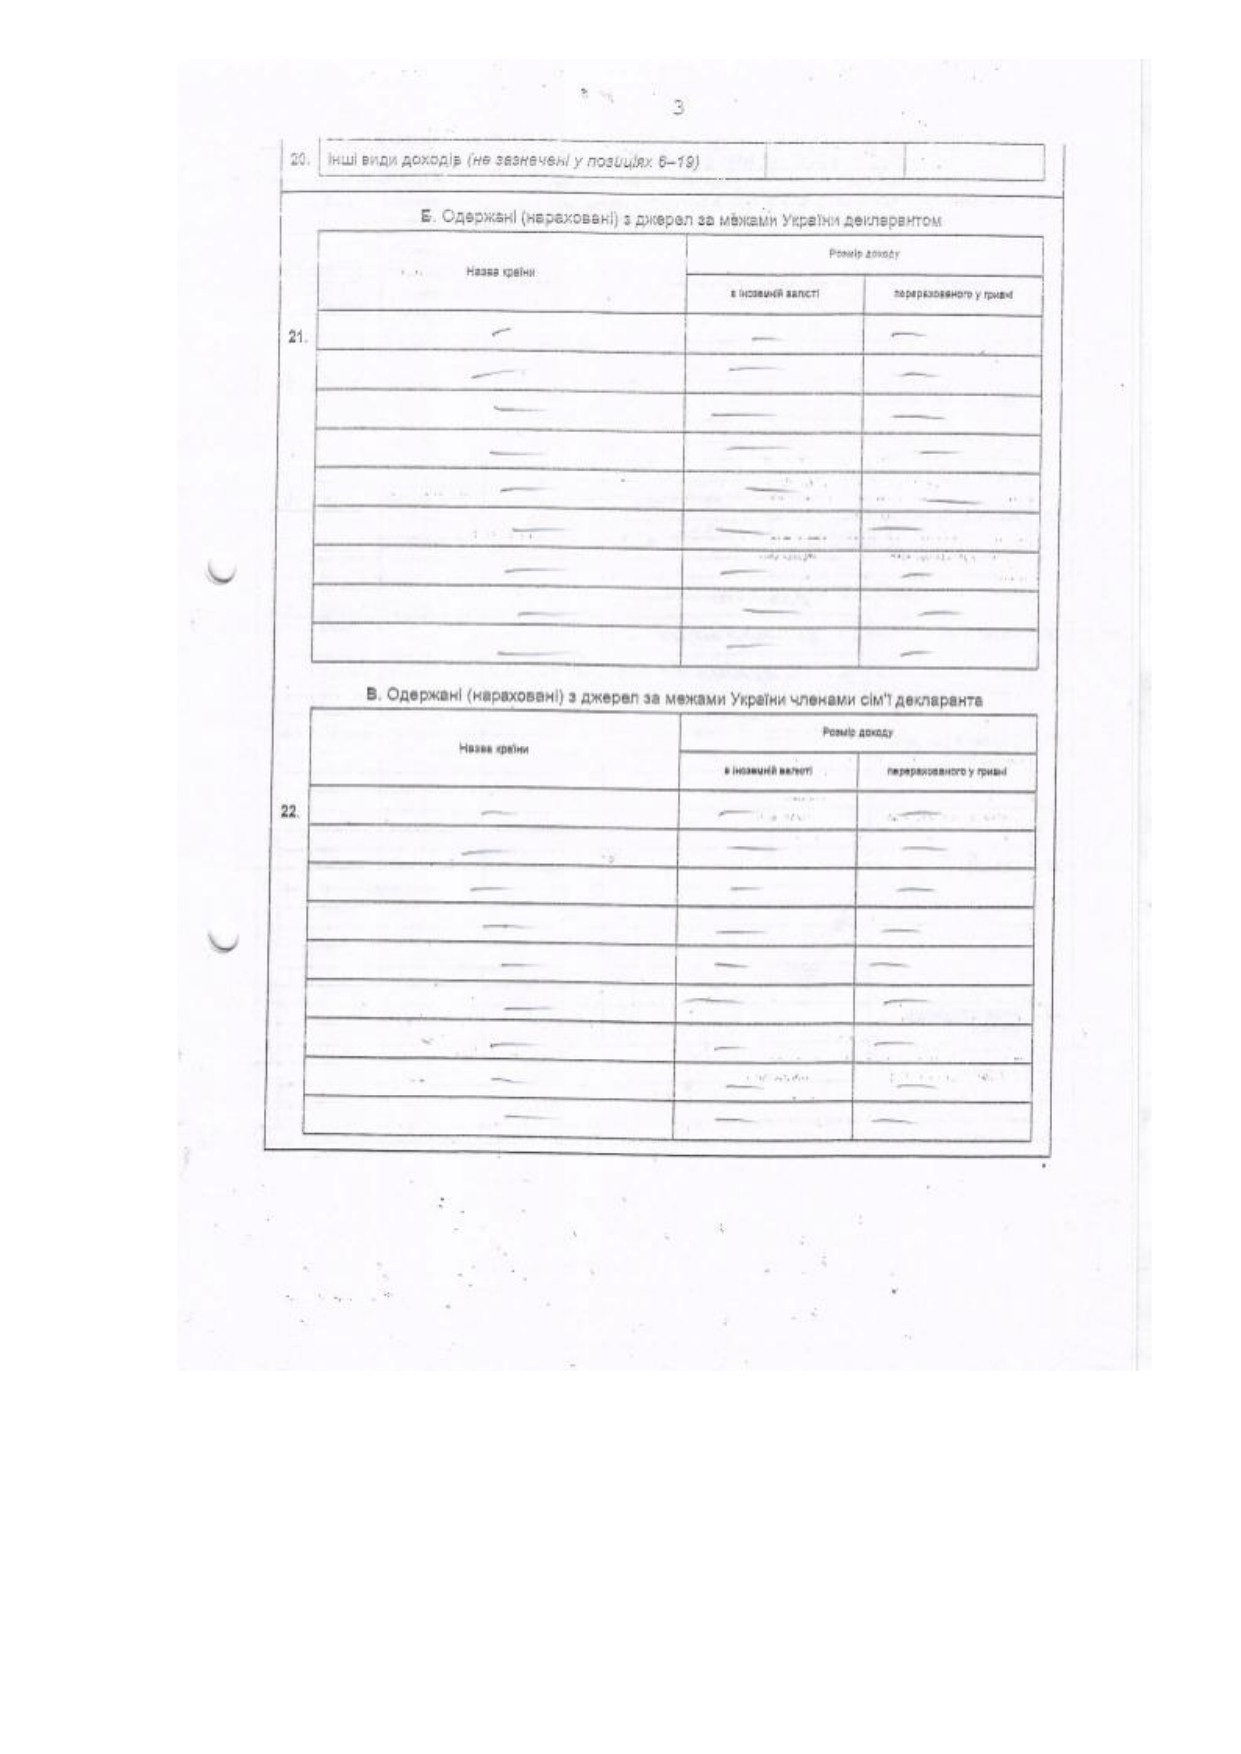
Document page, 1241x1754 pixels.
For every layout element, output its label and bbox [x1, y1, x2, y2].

picture [177, 59, 1152, 1371]
